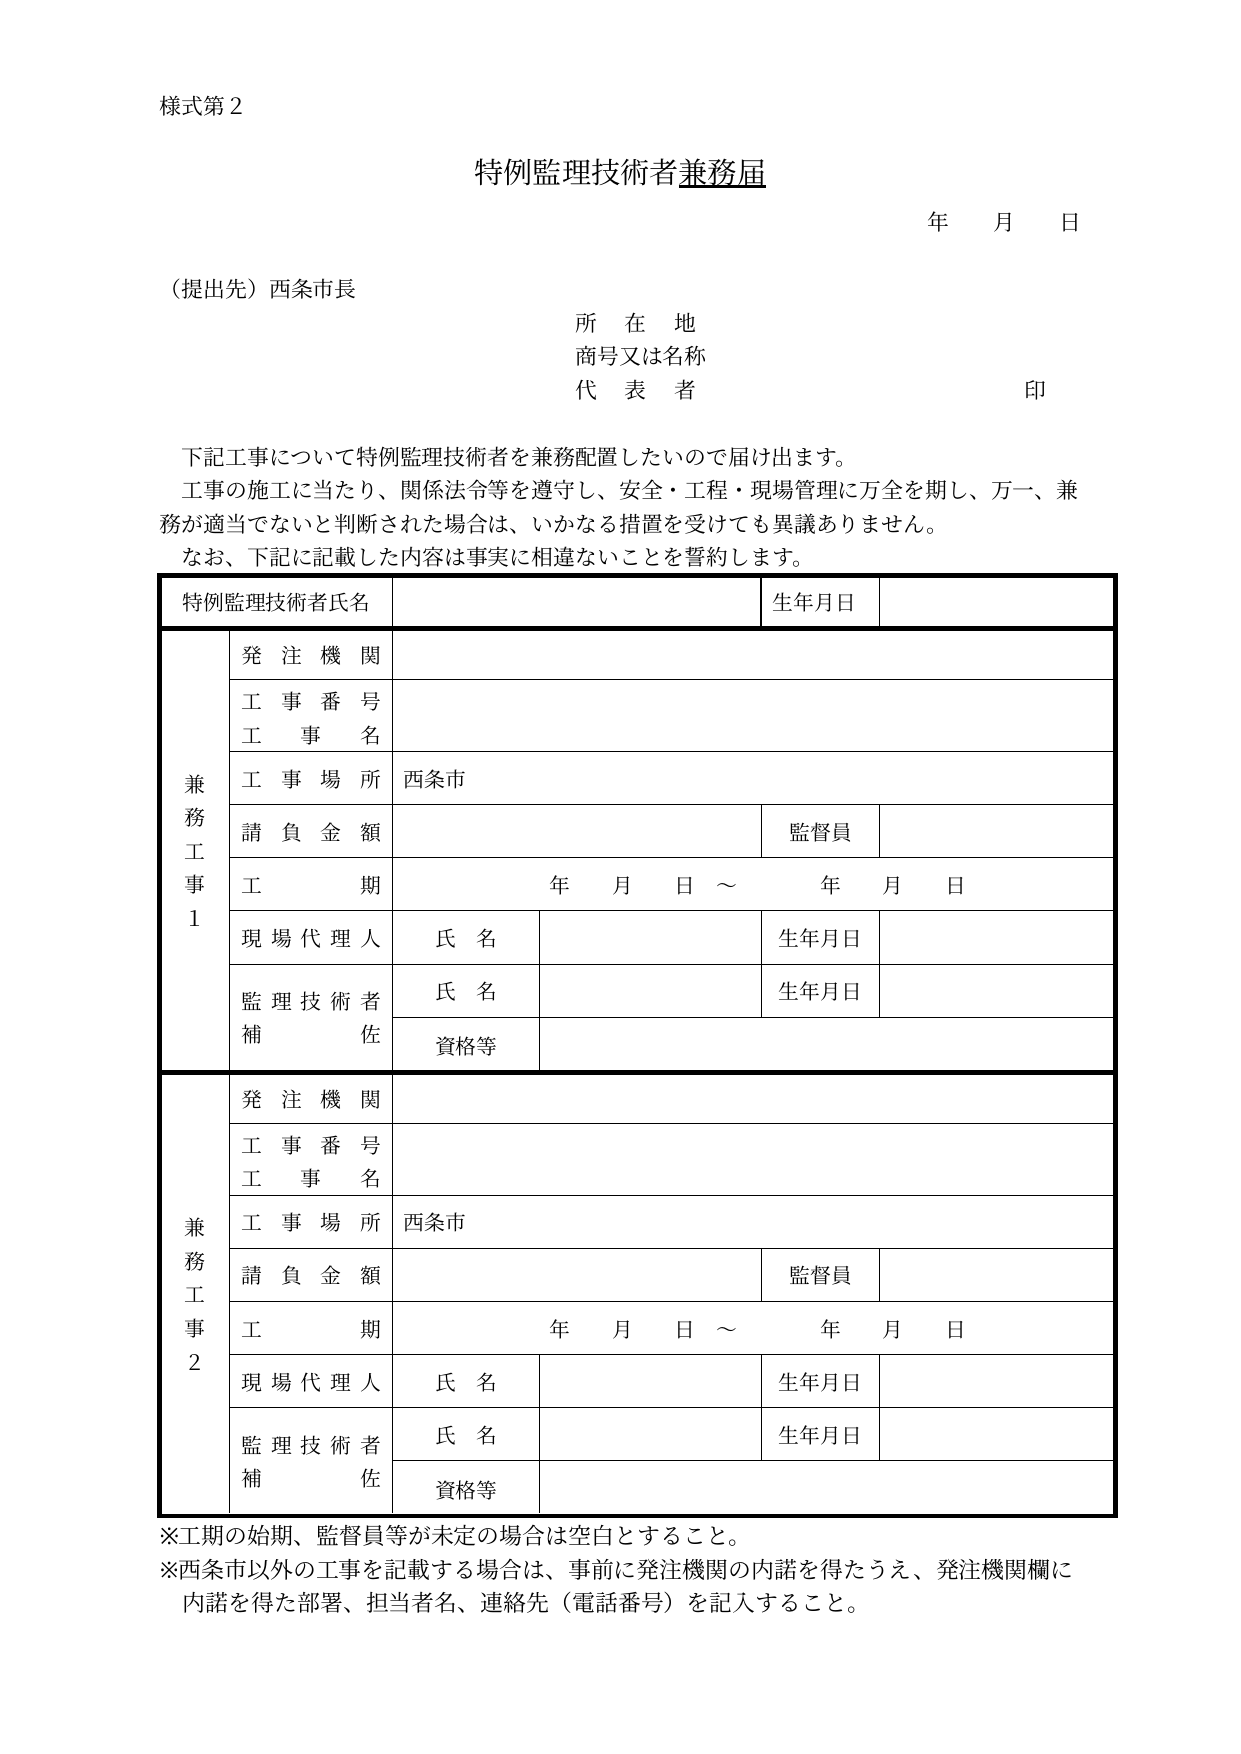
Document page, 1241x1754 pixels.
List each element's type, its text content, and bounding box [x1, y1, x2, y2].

table_cell 請負金額 [230, 805, 392, 857]
table_cell 監理技術者 補佐 [230, 1408, 392, 1513]
table_cell 監督員 [762, 805, 879, 857]
table_cell 氏 名 [393, 1408, 539, 1460]
table_cell 西条市 [393, 1196, 1113, 1248]
table_cell 発注機関 [230, 631, 392, 679]
table_cell [393, 1249, 761, 1301]
text （提出先）西条市長 [159, 271, 1081, 305]
table_cell 工 期 [230, 858, 392, 910]
text ※西条市以外の工事を記載する場合は、事前に発注機関の内諾を得たうえ、発注機関欄に内諾を得た部署、担当者名、連絡先（電話番号）を記入すること。 [159, 1552, 1081, 1619]
table_cell [880, 1355, 1113, 1407]
table_cell 氏 名 [393, 965, 539, 1017]
table_cell 兼 務 工 事 ２ [162, 1075, 229, 1513]
table_cell 生年月日 [762, 965, 879, 1017]
table_cell [880, 1249, 1113, 1301]
table_cell 工 期 [230, 1302, 392, 1354]
text 所 在 地 [159, 305, 1081, 338]
text なお、下記に記載した内容は事実に相違ないことを誓約します。 [159, 539, 1081, 573]
table_cell [540, 965, 761, 1017]
table_cell 西条市 [393, 752, 1113, 804]
text 年 月 日 [159, 204, 1081, 238]
table_cell 請負金額 [230, 1249, 392, 1301]
table_cell 資格等 [393, 1461, 539, 1513]
text 代 表 者 印 [159, 372, 1081, 405]
table_cell 生年月日 [762, 911, 879, 963]
table_cell 兼 務 工 事 １ [162, 631, 229, 1070]
table_header [880, 578, 1113, 626]
text ※工期の始期、監督員等が未定の場合は空白とすること。 [159, 1518, 1081, 1552]
table_cell 生年月日 [762, 1408, 879, 1460]
table_cell 現場代理人 [230, 1355, 392, 1407]
table_cell [393, 805, 761, 857]
table_cell 年 月 日 ～ 年 月 日 [393, 1302, 1113, 1354]
table_header 生年月日 [762, 578, 879, 626]
text 特例監理技術者兼務届 [159, 137, 1081, 204]
table_cell [540, 911, 761, 963]
table_cell [880, 965, 1113, 1017]
text 商号又は名称 [159, 338, 1081, 372]
table_cell [540, 1355, 761, 1407]
table_cell 工事番号 工事名 [230, 680, 392, 751]
table_cell [393, 1124, 1113, 1195]
table_cell 工事場所 [230, 1196, 392, 1248]
table_cell [393, 680, 1113, 751]
table_cell [880, 911, 1113, 963]
table_cell [880, 1408, 1113, 1460]
table_cell [540, 1461, 1113, 1513]
table_cell 発注機関 [230, 1075, 392, 1123]
table_header [393, 578, 760, 626]
table_cell 工事場所 [230, 752, 392, 804]
table_cell 工事番号 工事名 [230, 1124, 392, 1195]
table_cell 生年月日 [762, 1355, 879, 1407]
table_cell 監督員 [762, 1249, 879, 1301]
table_cell [540, 1018, 1113, 1070]
table_cell [540, 1408, 761, 1460]
table_cell 年 月 日 ～ 年 月 日 [393, 858, 1113, 910]
table_cell 現場代理人 [230, 911, 392, 963]
table_cell [393, 1075, 1113, 1123]
table_cell 資格等 [393, 1018, 539, 1070]
table_header 特例監理技術者氏名 [162, 578, 392, 626]
table_cell [880, 805, 1113, 857]
text 下記工事について特例監理技術者を兼務配置したいので届け出ます。 [159, 439, 1081, 472]
table_cell 監理技術者 補佐 [230, 965, 392, 1070]
table_cell 氏 名 [393, 1355, 539, 1407]
table_cell 氏 名 [393, 911, 539, 963]
table_cell [393, 631, 1113, 679]
text 工事の施工に当たり、関係法令等を遵守し、安全・工程・現場管理に万全を期し、万一、兼務が適当でないと判断された場合は、いかなる措置を受けても異議ありません。 [159, 472, 1081, 539]
